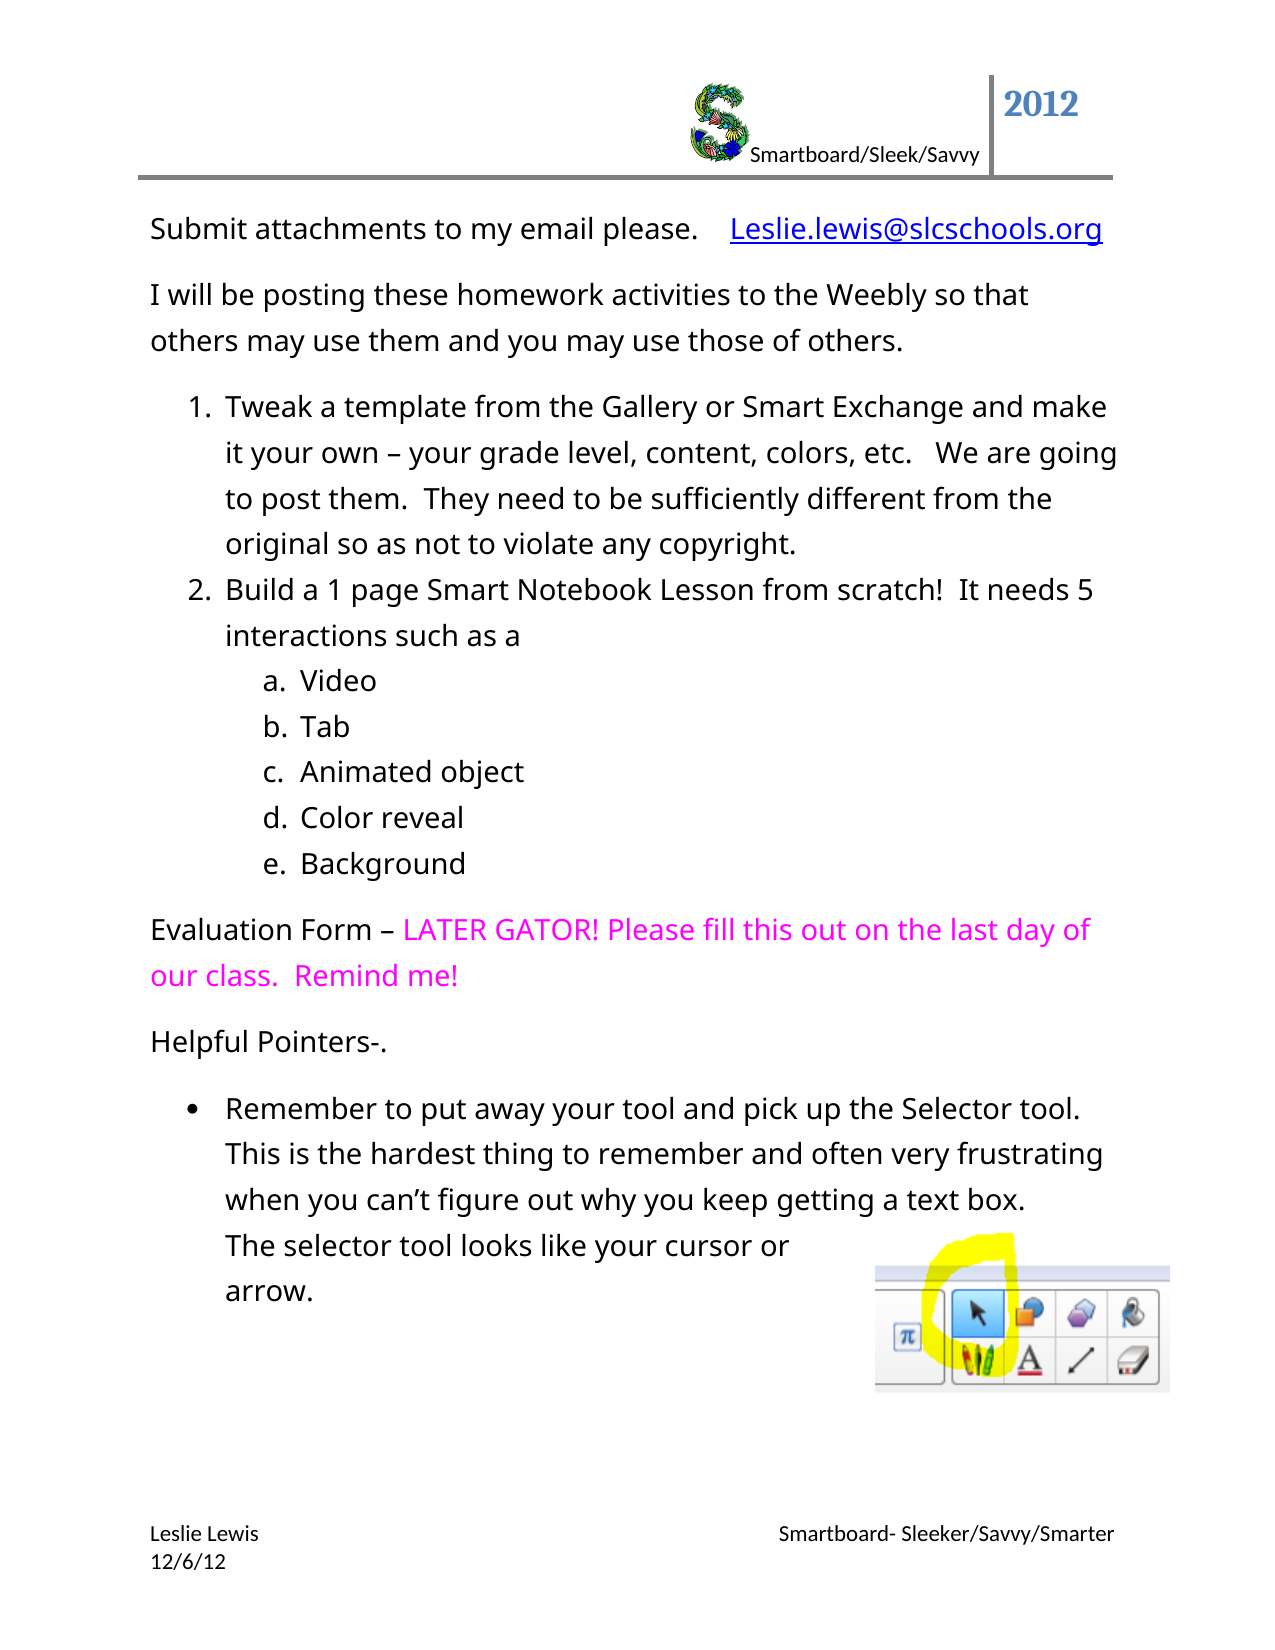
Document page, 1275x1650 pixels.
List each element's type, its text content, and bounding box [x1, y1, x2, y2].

text Helpful Pointers-. [150, 1021, 1125, 1061]
text Evaluation Form – LATER GATOR! Please fill this out on the last day of our class. Remind me! [150, 909, 1125, 995]
list Tweak a template from the Gallery or Smart Exchange and make it your own – your grade level, content, colors, etc. We are going to post them. They need to be sufficiently different from the original so as not to violate any copyright. [187, 387, 1125, 563]
list Remember to put away your tool and pick up the Selector tool. This is the hardest thing to remember and often very frustrating when you can’t figure out why you keep getting a text box. [187, 1088, 1125, 1219]
picture [875, 1233, 1171, 1404]
list Color reveal [262, 797, 1125, 837]
list Build a 1 page Smart Notebook Lesson from scratch! It needs 5 interactions such as a [187, 569, 1125, 654]
list Video [262, 660, 1125, 700]
list Background [262, 843, 1125, 883]
list Animated object [262, 752, 1125, 791]
list Tab [262, 706, 1125, 746]
text I will be posting these homework activities to the Weebly so that others may use them and you may use those of others. [150, 274, 1125, 360]
text Submit attachments to my email please. Leslie.lewis@slcschools.org [150, 208, 1125, 248]
list The selector tool looks like your cursor or arrow. [225, 1225, 1125, 1310]
